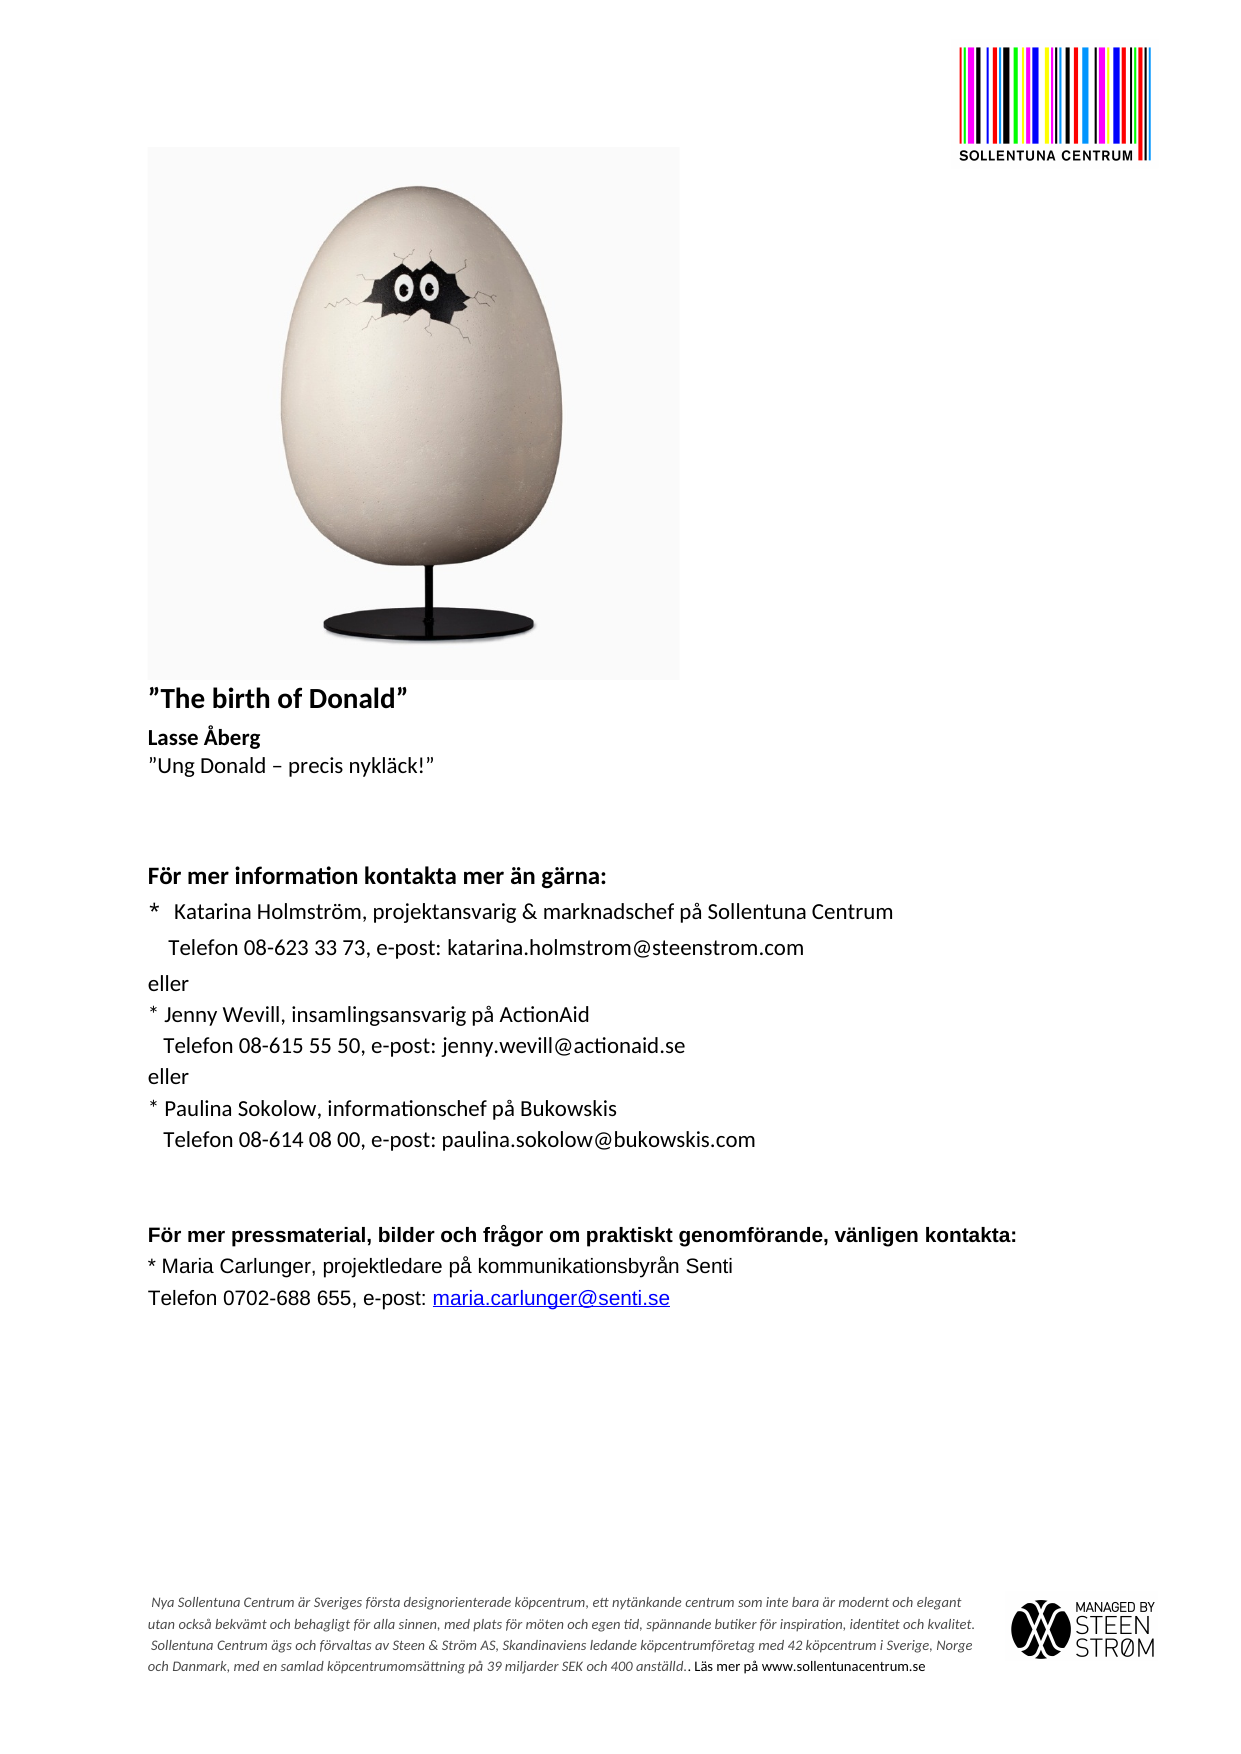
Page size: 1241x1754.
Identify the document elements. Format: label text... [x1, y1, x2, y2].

text För mer information kontakta mer än gärna: * Katarina Holmström, projektansvarig & marknadschef på Sollentuna Centrum Telefon 08-623 33 73, e-post: katarina.holmstrom@steenstrom.com eller [148, 855, 1093, 997]
text ”Ung Donald – precis nykläck!” [148, 751, 1093, 779]
text Lasse Åberg [148, 715, 1093, 751]
text För mer pressmaterial, bilder och frågor om praktiskt genomförande, vänligen kontakta: * Maria Carlunger, projektledare på kommunikationsbyrån Senti Telefon 0702-688 655, e-post: maria.carlunger@senti.se [148, 1216, 1093, 1309]
picture [147, 147, 680, 680]
text eller [148, 1059, 1093, 1091]
text * Jenny Wevill, insamlingsansvarig på ActionAid Telefon 08-615 55 50, e-post: jenny.wevill@actionaid.se [148, 997, 1093, 1059]
text ”The birth of Donald” [148, 680, 1093, 715]
picture [1004, 1591, 1159, 1660]
text * Paulina Sokolow, informationschef på Bukowskis Telefon 08-614 08 00, e-post: paulina.sokolow@bukowskis.com [148, 1091, 1093, 1153]
picture [951, 39, 1159, 169]
